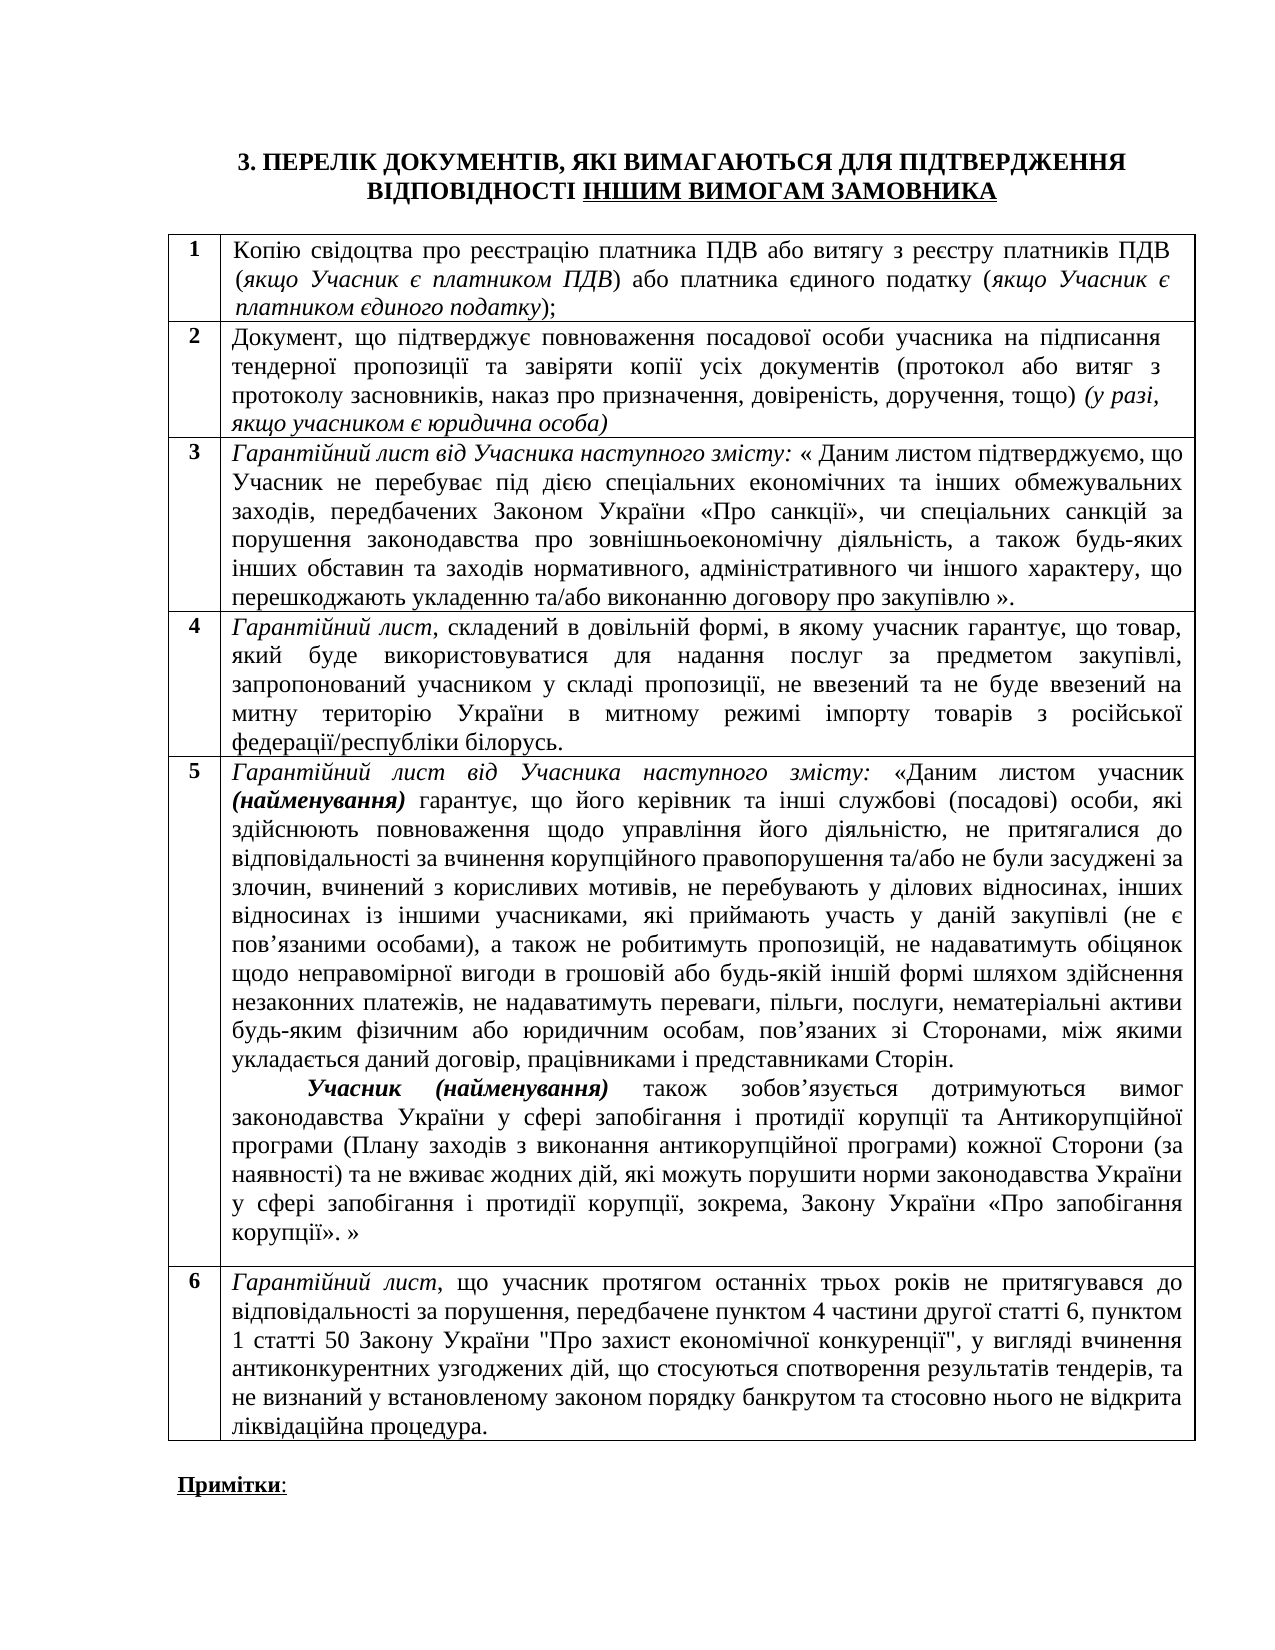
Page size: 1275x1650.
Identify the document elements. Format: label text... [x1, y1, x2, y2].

table_cell 6 [169, 1267, 220, 1440]
table_cell 4 [169, 612, 220, 756]
table_header Копію свідоцтва про реєстрацію платника ПДВ або витягу з реєстру платників ПДВ (якщо Учасник є платником ПДВ) або платника єдиного податку (якщо Учасник є платником єдиного податку); [221, 235, 1194, 321]
table_cell Гарантійний лист, що учасник протягом останніх трьох років не притягувався до відповідальності за порушення, передбачене пунктом 4 частини другої статті 6, пунктом 1 статті 50 Закону України "Про захист економічної конкуренції", у вигляді вчинення антиконкурентних узгоджених дій, що стосуються спотворення результатів тендерів, та не визнаний у встановленому законом порядку банкрутом та стосовно нього не відкрита ліквідаційна процедура. [221, 1267, 1194, 1440]
table_cell Гарантійний лист від Учасника наступного змісту: «Даним листом учасник (найменування) гарантує, що його керівник та інші службові (посадові) особи, які здійснюють повноваження щодо управління його діяльністю, не притягалися до відповідальності за вчинення корупційного правопорушення та/або не були засуджені за злочин, вчинений з корисливих мотивів, не перебувають у ділових відносинах, інших відносинах із іншими учасниками, які приймають участь у даній закупівлі (не є пов’язаними особами), а також не робитимуть пропозицій, не надаватимуть обіцянок щодо неправомірної вигоди в грошовій або будь-якій іншій формі шляхом здійснення незаконних платежів, не надаватимуть переваги, пільги, послуги, нематеріальні активи будь-яким фізичним або юридичним особам, пов’язаних зі Сторонами, між якими укладається даний договір, працівниками і представниками Сторін. Учасник (найменування) також зобов’язується дотримуються вимог законодавства України у сфері запобігання і протидії корупції та Антикорупційної програми (Плану заходів з виконання антикорупційної програми) кожної Сторони (за наявності) та не вживає жодних дій, які можуть порушити норми законодавства України у сфері запобігання і протидії корупції, зокрема, Закону України «Про запобігання корупції». » [221, 757, 1194, 1266]
table_cell Документ, що підтверджує повноваження посадової особи учасника на підписання тендерної пропозиції та завіряти копії усіх документів (протокол або витяг з протоколу засновників, наказ про призначення, довіреність, доручення, тощо) (у разі, якщо учасником є юридична особа) [221, 322, 1194, 437]
table_cell Гарантійний лист, складений в довільній формі, в якому учасник гарантує, що товар, який буде використовуватися для надання послуг за предметом закупівлі, запропонований учасником у складі пропозиції, не ввезений та не буде ввезений на митну територію України в митному режимі імпорту товарів з російської федерації/республіки білорусь. [221, 612, 1194, 756]
table_cell 2 [169, 322, 220, 437]
text 3. ПЕРЕЛІК ДОКУМЕНТІВ, ЯКІ ВИМАГАЮТЬСЯ ДЛЯ ПІДТВЕРДЖЕННЯ ВІДПОВІДНОСТІ ІНШИМ ВИМОГАМ ЗАМОВНИКА [177, 147, 1186, 205]
table_header 1 [169, 235, 220, 321]
table_cell Гарантійний лист від Учасника наступного змісту: « Даним листом підтверджуємо, що Учасник не перебуває під дією спеціальних економічних та інших обмежувальних заходів, передбачених Законом України «Про санкції», чи спеціальних санкцій за порушення законодавства про зовнішньоекономічну діяльність, а також будь-яких інших обставин та заходів нормативного, адміністративного чи іншого характеру, що перешкоджають укладенню та/або виконанню договору про закупівлю ». [221, 438, 1194, 611]
text Примітки: [177, 1471, 1186, 1497]
table_cell 3 [169, 438, 220, 611]
table_cell 5 [169, 757, 220, 1266]
